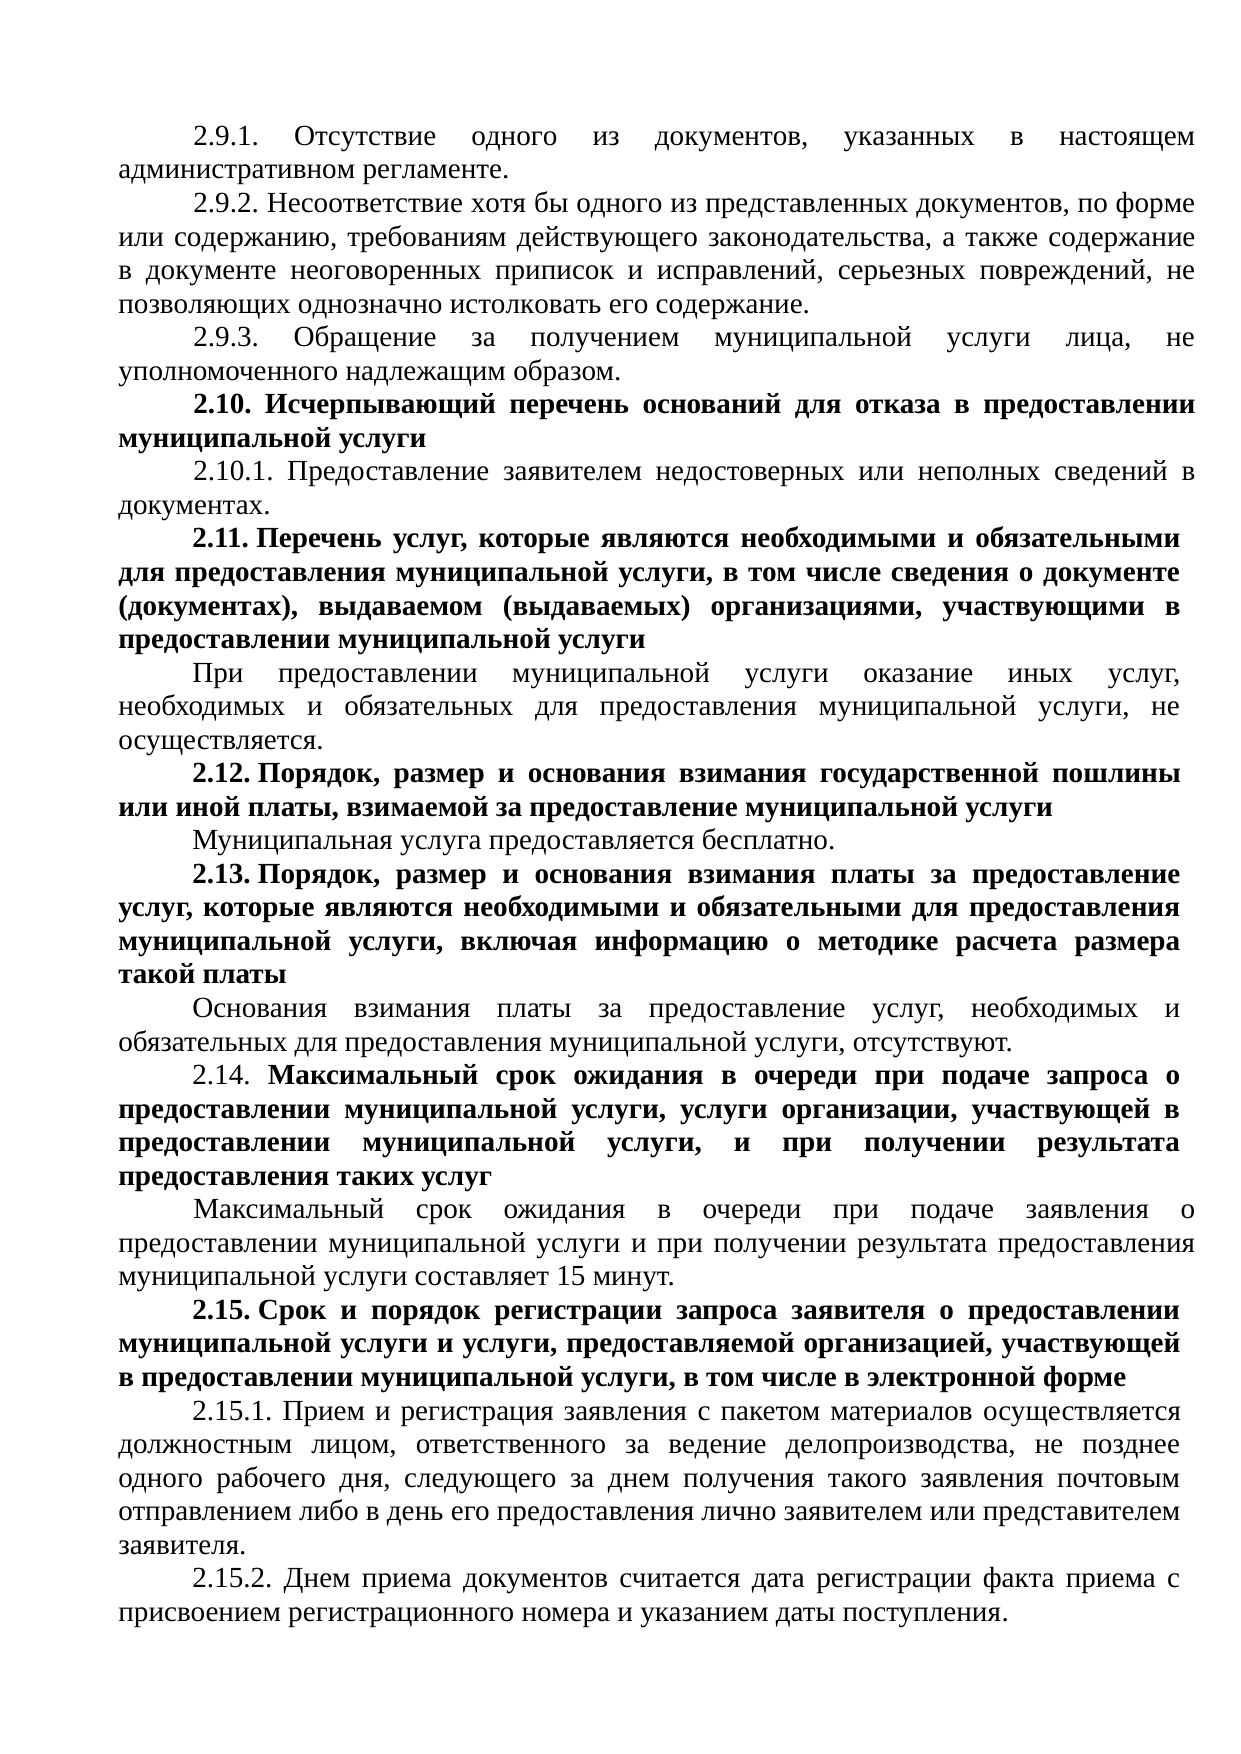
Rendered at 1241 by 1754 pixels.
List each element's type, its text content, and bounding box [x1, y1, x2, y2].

text Муниципальная услуга предоставляется бесплатно. [118, 822, 1181, 856]
text 2.11. Перечень услуг, которые являются необходимыми и обязательными для предоставления муниципальной услуги, в том числе сведения о документе (документах), выдаваемом (выдаваемых) организациями, участвующими в предоставлении муниципальной услуги [118, 521, 1181, 655]
text 2.15.1. Прием и регистрация заявления с пакетом материалов осуществляется должностным лицом, ответственного за ведение делопроизводства, не позднее одного рабочего дня, следующего за днем получения такого заявления почтовым отправлением либо в день его предоставления лично заявителем или представителем заявителя. [118, 1393, 1181, 1560]
text 2.14. Максимальный срок ожидания в очереди при подаче запроса о предоставлении муниципальной услуги, услуги организации, участвующей в предоставлении муниципальной услуги, и при получении результата предоставления таких услуг [118, 1057, 1181, 1191]
text 2.9.3. Обращение за получением муниципальной услуги лица, не уполномоченного надлежащим образом. [118, 319, 1196, 386]
text 2.10.1. Предоставление заявителем недостоверных или неполных сведений в документах. [118, 453, 1196, 521]
text 2.15.2. Днем приема документов считается дата регистрации факта приема с присвоением регистрационного номера и указанием даты поступления. [118, 1560, 1181, 1627]
text 2.15. Срок и порядок регистрации запроса заявителя о предоставлении муниципальной услуги и услуги, предоставляемой организацией, участвующей в предоставлении муниципальной услуги, в том числе в электронной форме [118, 1292, 1181, 1393]
text 2.9.1. Отсутствие одного из документов, указанных в настоящем административном регламенте. [118, 118, 1196, 185]
text Основания взимания платы за предоставление услуг, необходимых и обязательных для предоставления муниципальной услуги, отсутствуют. [118, 990, 1181, 1057]
text 2.10. Исчерпывающий перечень оснований для отказа в предоставлении муниципальной услуги [118, 386, 1196, 453]
text Максимальный срок ожидания в очереди при подаче заявления о предоставлении муниципальной услуги и при получении результата предоставления муниципальной услуги составляет 15 минут. [118, 1191, 1196, 1292]
text 2.9.2. Несоответствие хотя бы одного из представленных документов, по форме или содержанию, требованиям действующего законодательства, а также содержание в документе неоговоренных приписок и исправлений, серьезных повреждений, не позволяющих однозначно истолковать его содержание. [118, 185, 1196, 319]
text 2.13. Порядок, размер и основания взимания платы за предоставление услуг, которые являются необходимыми и обязательными для предоставления муниципальной услуги, включая информацию о методике расчета размера такой платы [118, 856, 1181, 990]
text 2.12. Порядок, размер и основания взимания государственной пошлины или иной платы, взимаемой за предоставление муниципальной услуги [118, 755, 1181, 822]
text При предоставлении муниципальной услуги оказание иных услуг, необходимых и обязательных для предоставления муниципальной услуги, не осуществляется. [118, 655, 1181, 755]
